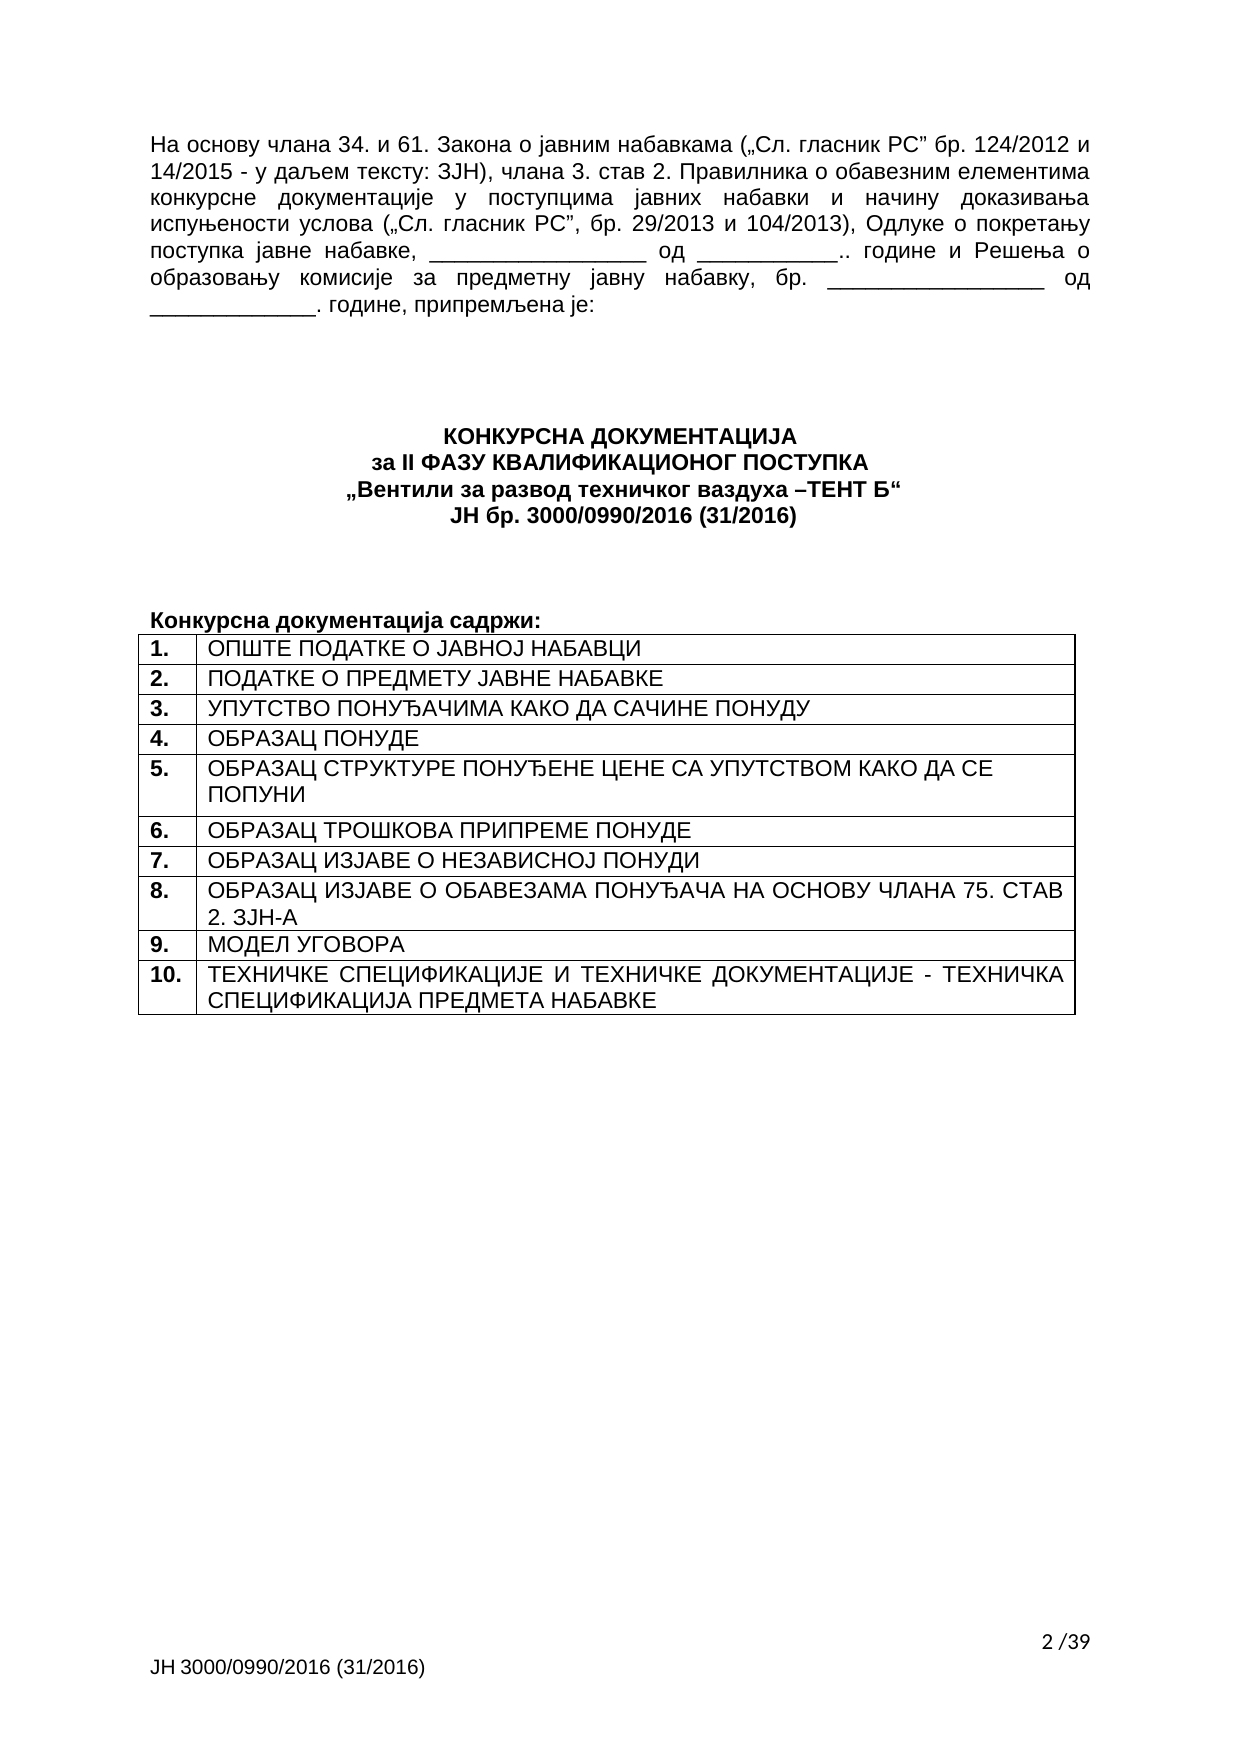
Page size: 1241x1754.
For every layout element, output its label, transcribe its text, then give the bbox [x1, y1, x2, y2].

table_cell 8. [139, 877, 196, 930]
table_cell ОБРАЗАЦ ИЗЈАВЕ О ОБАВЕЗАМА ПОНУЂАЧА НА ОСНОВУ ЧЛАНА 75. СТАВ 2. ЗЈН-А [197, 877, 1074, 930]
table_cell УПУТСТВО ПОНУЂАЧИМА КАКО ДА САЧИНЕ ПОНУДУ [197, 695, 1074, 724]
table_cell 4. [139, 725, 196, 754]
table_cell 6. [139, 817, 196, 846]
table_cell 9. [139, 931, 196, 960]
table_header 1. [139, 635, 196, 664]
table_cell МОДЕЛ УГОВОРА [197, 931, 1074, 960]
table_cell ОБРАЗАЦ ПОНУДЕ [197, 725, 1074, 754]
table_cell ОБРАЗАЦ ТРОШКОВА ПРИПРЕМЕ ПОНУДЕ [197, 817, 1074, 846]
text ЈН бр. 3000/0990/2016 (31/2016) [150, 502, 1090, 528]
table_cell ОБРАЗАЦ СТРУКТУРЕ ПОНУЂЕНЕ ЦЕНЕ СА УПУТСТВОМ КАКО ДА СЕ ПОПУНИ [197, 755, 1074, 816]
table_cell ОБРАЗАЦ ИЗЈАВЕ О НЕЗАВИСНОЈ ПОНУДИ [197, 847, 1074, 876]
table_cell 3. [139, 695, 196, 724]
table_header ОПШТЕ ПОДАТКЕ О ЈАВНОЈ НАБАВЦИ [197, 635, 1074, 664]
text На основу члана 34. и 61. Закона о јавним набавкама („Сл. гласник РС” бр. 124/2012 и 14/2015 - у даљем тексту: ЗЈН), члана 3. став 2. Правилника о обавезним елементима конкурсне документације у поступцима јавних набавки и начину доказивања испуњености услова („Сл. гласник РС”, бр. 29/2013 и 104/2013), Одлуке о покретању поступка јавне набавке, _________________ од ___________.. године и Решења о образовању комисије за предметну јавну набавку, бр. _________________ од _____________. године, припремљена је: [150, 131, 1090, 317]
table_cell ТЕХНИЧКЕ СПЕЦИФИКАЦИЈЕ И ТЕХНИЧКЕ ДОКУМЕНТАЦИЈЕ - ТЕХНИЧКА СПЕЦИФИКАЦИЈА ПРЕДМЕТА НАБАВКЕ [197, 961, 1074, 1014]
text „Вентили за развод техничког ваздуха –ТЕНТ Б“ [150, 476, 1090, 502]
table_cell 7. [139, 847, 196, 876]
text Конкурсна документација садржи: [150, 607, 1090, 634]
table_cell ПОДАТКЕ О ПРЕДМЕТУ ЈАВНЕ НАБАВКЕ [197, 665, 1074, 694]
text КОНКУРСНА ДОКУМЕНТАЦИЈА [150, 423, 1090, 449]
table_cell 10. [139, 961, 196, 1014]
table_cell 2. [139, 665, 196, 694]
table_cell 5. [139, 755, 196, 816]
text за II ФАЗУ КВАЛИФИКАЦИОНОГ ПОСТУПКА [150, 449, 1090, 476]
